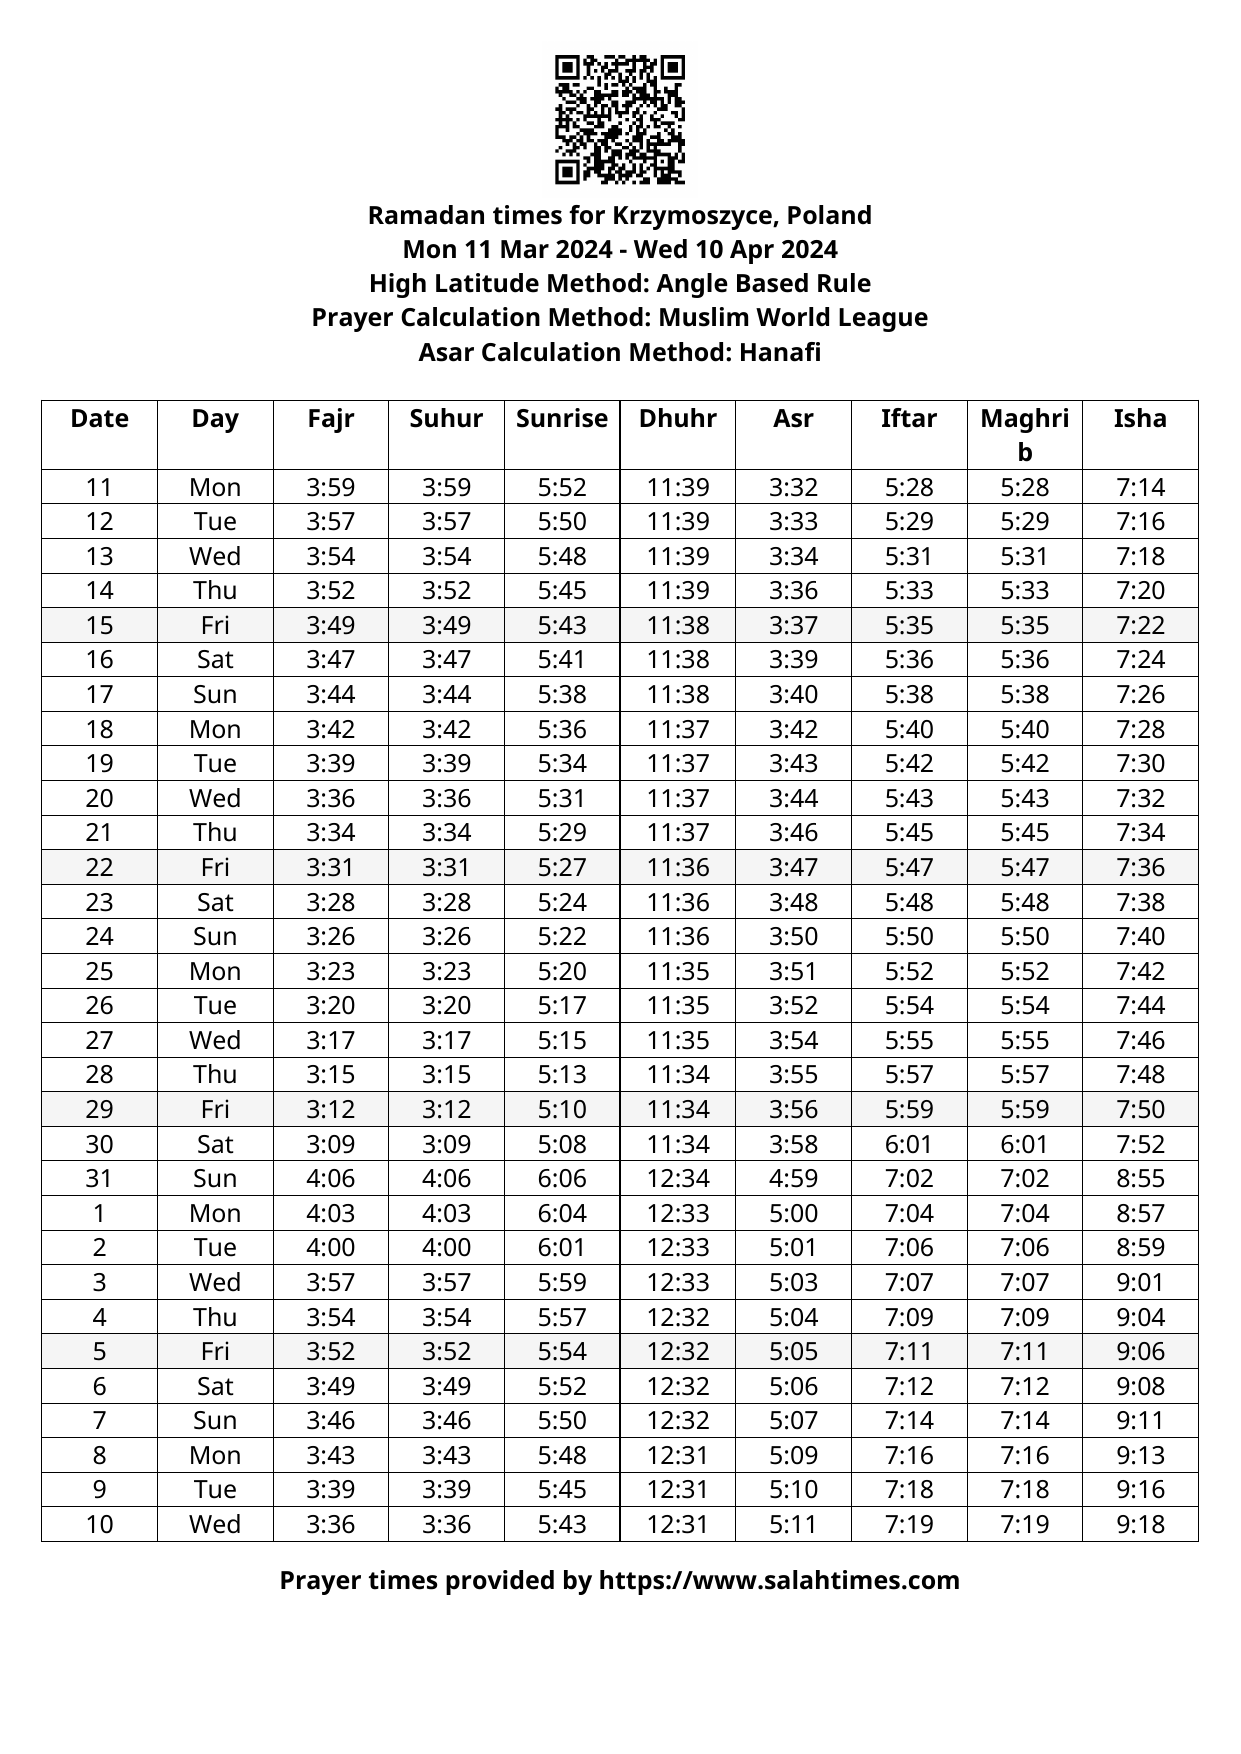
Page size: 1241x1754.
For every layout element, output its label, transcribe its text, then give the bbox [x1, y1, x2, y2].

table_cell 3:49 [389, 608, 504, 642]
table_cell 11:35 [621, 1023, 735, 1057]
table_cell 5:54 [968, 989, 1082, 1022]
table_cell Tue [158, 504, 273, 538]
table_cell 7:42 [1083, 954, 1198, 987]
table_cell 3:39 [389, 746, 504, 780]
table_header Suhur [389, 401, 504, 469]
table_cell 1 [42, 1196, 157, 1229]
table_cell Tue [158, 746, 273, 780]
table_cell 5:54 [852, 989, 967, 1022]
text High Latitude Method: Angle Based Rule [42, 266, 1198, 300]
table_cell 12:32 [621, 1369, 735, 1402]
table_cell 4:03 [274, 1196, 388, 1229]
table_cell 3:12 [274, 1092, 388, 1126]
table_cell 7:16 [968, 1438, 1082, 1472]
table_cell 5:48 [505, 539, 619, 572]
table_cell 3:36 [274, 1507, 388, 1541]
table_cell 3:44 [274, 677, 388, 711]
text Prayer times provided by https://www.salahtimes.com [42, 1563, 1198, 1597]
table_cell 12 [42, 504, 157, 538]
table_cell 29 [42, 1092, 157, 1126]
table_cell 9 [42, 1473, 157, 1506]
text Asar Calculation Method: Hanafi [42, 334, 1198, 368]
table_cell 7:14 [852, 1404, 967, 1437]
table_cell 3:23 [389, 954, 504, 987]
table_cell 16 [42, 643, 157, 676]
table_cell 5:06 [736, 1369, 851, 1402]
table_cell 4:00 [274, 1231, 388, 1264]
table_cell 7:14 [968, 1404, 1082, 1437]
table_cell 5 [42, 1334, 157, 1368]
table_cell 3:26 [274, 919, 388, 953]
table_cell 9:08 [1083, 1369, 1198, 1402]
table_cell 11:37 [621, 712, 735, 745]
table_cell 3:59 [389, 470, 504, 503]
table_cell 7:06 [852, 1231, 967, 1264]
table_cell Wed [158, 781, 273, 814]
table_cell 3:47 [389, 643, 504, 676]
table_header Iftar [852, 401, 967, 469]
table_cell 9:01 [1083, 1265, 1198, 1299]
table_header Date [42, 401, 157, 469]
table_cell 5:52 [968, 954, 1082, 987]
table_cell 3:15 [389, 1058, 504, 1091]
table_cell 5:24 [505, 885, 619, 918]
table_cell 3:15 [274, 1058, 388, 1091]
table_header Isha [1083, 401, 1198, 469]
table_cell 6:01 [852, 1127, 967, 1160]
table_cell 11:38 [621, 608, 735, 642]
table_cell 12:32 [621, 1404, 735, 1437]
table_cell 3:20 [274, 989, 388, 1022]
table_cell 3:57 [389, 1265, 504, 1299]
table_cell 5:45 [852, 816, 967, 849]
table_cell Wed [158, 1023, 273, 1057]
table_cell 27 [42, 1023, 157, 1057]
table_cell 4:06 [389, 1161, 504, 1195]
table_cell 5:48 [852, 885, 967, 918]
table_cell Wed [158, 1507, 273, 1541]
table_cell 3:09 [274, 1127, 388, 1160]
table_cell 11:36 [621, 850, 735, 884]
table_cell 7:06 [968, 1231, 1082, 1264]
table_cell 11:35 [621, 954, 735, 987]
table_cell Fri [158, 1092, 273, 1126]
table_cell 3:34 [736, 539, 851, 572]
table_cell 5:15 [505, 1023, 619, 1057]
table_cell 7:09 [852, 1300, 967, 1333]
table_cell 3:52 [736, 989, 851, 1022]
table_cell 5:35 [852, 608, 967, 642]
table_cell 12:32 [621, 1300, 735, 1333]
table_cell 3:31 [389, 850, 504, 884]
table_cell 3:47 [274, 643, 388, 676]
table_cell 3:40 [736, 677, 851, 711]
table_cell 5:33 [968, 574, 1082, 607]
table_cell 7:50 [1083, 1092, 1198, 1126]
table_cell 3:54 [274, 1300, 388, 1333]
table_cell 5:50 [852, 919, 967, 953]
table_cell 7:48 [1083, 1058, 1198, 1091]
table_cell 14 [42, 574, 157, 607]
table_cell 3:39 [736, 643, 851, 676]
table_header Dhuhr [621, 401, 735, 469]
table_cell 12:34 [621, 1161, 735, 1195]
table_cell 7:34 [1083, 816, 1198, 849]
table_cell 5:04 [736, 1300, 851, 1333]
table_cell 5:13 [505, 1058, 619, 1091]
table_cell 5:05 [736, 1334, 851, 1368]
table_cell 11:39 [621, 504, 735, 538]
table_cell Tue [158, 989, 273, 1022]
table_cell 3 [42, 1265, 157, 1299]
table_cell 3:34 [274, 816, 388, 849]
table_cell 5:10 [736, 1473, 851, 1506]
table_cell 7:16 [1083, 504, 1198, 538]
table_cell 5:38 [505, 677, 619, 711]
table_cell 3:17 [389, 1023, 504, 1057]
table_cell Sun [158, 919, 273, 953]
table_cell Sun [158, 1161, 273, 1195]
table_cell 5:36 [852, 643, 967, 676]
table_cell 5:17 [505, 989, 619, 1022]
table_cell 18 [42, 712, 157, 745]
table_cell 3:44 [389, 677, 504, 711]
table_cell 6:04 [505, 1196, 619, 1229]
table_cell 5:31 [968, 539, 1082, 572]
table_cell Sun [158, 1404, 273, 1437]
table_cell 5:41 [505, 643, 619, 676]
table_cell 7:09 [968, 1300, 1082, 1333]
table_cell 3:46 [389, 1404, 504, 1437]
table_cell Thu [158, 1058, 273, 1091]
table_cell 7:28 [1083, 712, 1198, 745]
table_cell 3:56 [736, 1092, 851, 1126]
table_cell 7:19 [968, 1507, 1082, 1541]
table_cell 5:29 [505, 816, 619, 849]
picture [542, 41, 699, 198]
table_cell 9:04 [1083, 1300, 1198, 1333]
table_cell Wed [158, 539, 273, 572]
table_cell 7:04 [968, 1196, 1082, 1229]
table_cell 25 [42, 954, 157, 987]
table_cell 3:36 [736, 574, 851, 607]
table_cell 5:50 [505, 1404, 619, 1437]
table_cell 21 [42, 816, 157, 849]
table_cell 5:38 [852, 677, 967, 711]
table_cell 20 [42, 781, 157, 814]
table_cell 3:34 [389, 816, 504, 849]
table_cell 12:32 [621, 1334, 735, 1368]
table_cell 5:59 [505, 1265, 619, 1299]
table_cell 5:45 [968, 816, 1082, 849]
table_cell 3:12 [389, 1092, 504, 1126]
table_cell 5:57 [852, 1058, 967, 1091]
table_cell 6:01 [968, 1127, 1082, 1160]
table_cell 5:48 [968, 885, 1082, 918]
table_cell 11:37 [621, 746, 735, 780]
table_cell 5:42 [852, 746, 967, 780]
table_cell 22 [42, 850, 157, 884]
table_cell 3:26 [389, 919, 504, 953]
table_cell 3:54 [389, 539, 504, 572]
table_cell 17 [42, 677, 157, 711]
table_cell Fri [158, 608, 273, 642]
table_cell 7:26 [1083, 677, 1198, 711]
table_cell 5:43 [505, 608, 619, 642]
table_cell 5:10 [505, 1092, 619, 1126]
table_cell 5:22 [505, 919, 619, 953]
table_cell 3:58 [736, 1127, 851, 1160]
table_cell 9:13 [1083, 1438, 1198, 1472]
table_cell 24 [42, 919, 157, 953]
table_cell 11:38 [621, 677, 735, 711]
table_cell 5:28 [852, 470, 967, 503]
table_cell 12:33 [621, 1196, 735, 1229]
table_cell 5:08 [505, 1127, 619, 1160]
table_cell 5:29 [852, 504, 967, 538]
table_cell 3:43 [736, 746, 851, 780]
table_cell 5:59 [968, 1092, 1082, 1126]
table_cell 3:36 [389, 1507, 504, 1541]
table_cell 7:12 [852, 1369, 967, 1402]
table_cell 11 [42, 470, 157, 503]
table_cell 7:22 [1083, 608, 1198, 642]
table_cell 12:33 [621, 1265, 735, 1299]
table_cell 3:52 [274, 1334, 388, 1368]
table_cell 5:40 [852, 712, 967, 745]
table_cell Mon [158, 712, 273, 745]
table_cell 5:42 [968, 746, 1082, 780]
table_header Day [158, 401, 273, 469]
table_cell Thu [158, 1300, 273, 1333]
table_cell 3:46 [274, 1404, 388, 1437]
table_cell 30 [42, 1127, 157, 1160]
table_cell 3:36 [389, 781, 504, 814]
table_cell 4 [42, 1300, 157, 1333]
table_cell 7:02 [852, 1161, 967, 1195]
table_cell 3:57 [389, 504, 504, 538]
table_cell 7:40 [1083, 919, 1198, 953]
table_cell 5:31 [505, 781, 619, 814]
table_cell Fri [158, 1334, 273, 1368]
table_cell 3:48 [736, 885, 851, 918]
table_cell 3:47 [736, 850, 851, 884]
table_cell 5:45 [505, 1473, 619, 1506]
table_cell 5:43 [852, 781, 967, 814]
table_cell 11:36 [621, 919, 735, 953]
table_cell 9:11 [1083, 1404, 1198, 1437]
table_cell 3:09 [389, 1127, 504, 1160]
table_cell 5:52 [505, 470, 619, 503]
table_cell 5:36 [505, 712, 619, 745]
table_cell 7:30 [1083, 746, 1198, 780]
table_cell 5:20 [505, 954, 619, 987]
table_cell 11:36 [621, 885, 735, 918]
table_cell 5:47 [968, 850, 1082, 884]
table_cell 11:39 [621, 574, 735, 607]
table_cell 12:31 [621, 1507, 735, 1541]
table_cell Tue [158, 1231, 273, 1264]
table_cell 5:55 [852, 1023, 967, 1057]
table_header Fajr [274, 401, 388, 469]
table_cell 5:50 [968, 919, 1082, 953]
table_cell Wed [158, 1265, 273, 1299]
table_cell 5:54 [505, 1334, 619, 1368]
table_cell 5:57 [968, 1058, 1082, 1091]
table_cell 5:29 [968, 504, 1082, 538]
table_cell 5:50 [505, 504, 619, 538]
table_cell 3:49 [389, 1369, 504, 1402]
table_cell 8 [42, 1438, 157, 1472]
table_header Maghrib [968, 401, 1082, 469]
table_cell 7:02 [968, 1161, 1082, 1195]
table_cell 8:57 [1083, 1196, 1198, 1229]
table_cell 4:59 [736, 1161, 851, 1195]
table_cell 7:07 [852, 1265, 967, 1299]
table_cell 7:20 [1083, 574, 1198, 607]
text Ramadan times for Krzymoszyce, Poland [42, 198, 1198, 232]
table_cell 3:54 [389, 1300, 504, 1333]
table_cell 7:11 [852, 1334, 967, 1368]
table_cell 7 [42, 1404, 157, 1437]
table_cell 5:52 [852, 954, 967, 987]
table_cell 3:59 [274, 470, 388, 503]
table_cell 3:31 [274, 850, 388, 884]
table_cell 3:57 [274, 504, 388, 538]
table_cell 5:55 [968, 1023, 1082, 1057]
table_cell 5:01 [736, 1231, 851, 1264]
table_cell 8:59 [1083, 1231, 1198, 1264]
table_cell 11:37 [621, 816, 735, 849]
table_cell 7:18 [968, 1473, 1082, 1506]
table_cell Thu [158, 816, 273, 849]
table_cell 7:04 [852, 1196, 967, 1229]
table_cell Mon [158, 1438, 273, 1472]
table_cell 5:43 [968, 781, 1082, 814]
table_cell 3:54 [274, 539, 388, 572]
table_cell Sat [158, 1127, 273, 1160]
table_cell 12:33 [621, 1231, 735, 1264]
table_cell 19 [42, 746, 157, 780]
table_cell Mon [158, 470, 273, 503]
table_cell 3:52 [389, 574, 504, 607]
table_cell 7:36 [1083, 850, 1198, 884]
table_cell 5:34 [505, 746, 619, 780]
table_cell 3:28 [389, 885, 504, 918]
table_cell 7:18 [1083, 539, 1198, 572]
table_cell 11:34 [621, 1092, 735, 1126]
table_cell 3:37 [736, 608, 851, 642]
table_cell 7:46 [1083, 1023, 1198, 1057]
text Prayer Calculation Method: Muslim World League [42, 300, 1198, 334]
table_cell 11:34 [621, 1127, 735, 1160]
table_cell 3:36 [274, 781, 388, 814]
table_cell 5:45 [505, 574, 619, 607]
table_cell Thu [158, 574, 273, 607]
table_cell 11:39 [621, 470, 735, 503]
table_cell 3:49 [274, 1369, 388, 1402]
table_cell 5:35 [968, 608, 1082, 642]
table_cell 7:24 [1083, 643, 1198, 676]
table_cell 3:46 [736, 816, 851, 849]
text Mon 11 Mar 2024 - Wed 10 Apr 2024 [42, 232, 1198, 266]
table_cell 3:28 [274, 885, 388, 918]
table_cell 7:19 [852, 1507, 967, 1541]
table_cell Mon [158, 954, 273, 987]
table_cell 10 [42, 1507, 157, 1541]
table_cell 3:43 [389, 1438, 504, 1472]
table_cell 5:52 [505, 1369, 619, 1402]
table_cell Tue [158, 1473, 273, 1506]
table_cell Sun [158, 677, 273, 711]
table_cell 5:00 [736, 1196, 851, 1229]
table_cell 3:39 [274, 1473, 388, 1506]
table_cell 5:38 [968, 677, 1082, 711]
table_cell 7:18 [852, 1473, 967, 1506]
table_cell 7:07 [968, 1265, 1082, 1299]
table_cell 5:03 [736, 1265, 851, 1299]
table_cell 3:17 [274, 1023, 388, 1057]
table_cell 5:09 [736, 1438, 851, 1472]
table_cell 5:27 [505, 850, 619, 884]
table_cell 5:43 [505, 1507, 619, 1541]
table_cell 7:14 [1083, 470, 1198, 503]
table_cell 13 [42, 539, 157, 572]
table_cell 3:52 [274, 574, 388, 607]
table_cell 28 [42, 1058, 157, 1091]
table_cell 3:42 [274, 712, 388, 745]
table_cell 4:06 [274, 1161, 388, 1195]
table_cell 6:06 [505, 1161, 619, 1195]
table_cell 7:12 [968, 1369, 1082, 1402]
table_cell 3:54 [736, 1023, 851, 1057]
table_cell 3:20 [389, 989, 504, 1022]
table_cell 7:52 [1083, 1127, 1198, 1160]
table_cell 7:38 [1083, 885, 1198, 918]
table_cell 3:39 [389, 1473, 504, 1506]
table_cell 7:44 [1083, 989, 1198, 1022]
table_cell 11:34 [621, 1058, 735, 1091]
table_cell 12:31 [621, 1473, 735, 1506]
table_cell 9:06 [1083, 1334, 1198, 1368]
table_cell 3:44 [736, 781, 851, 814]
table_cell 8:55 [1083, 1161, 1198, 1195]
table_cell 3:49 [274, 608, 388, 642]
table_cell 11:39 [621, 539, 735, 572]
table_cell 5:31 [852, 539, 967, 572]
table_cell 12:31 [621, 1438, 735, 1472]
table_header Sunrise [505, 401, 619, 469]
table_cell 7:32 [1083, 781, 1198, 814]
table_cell 3:50 [736, 919, 851, 953]
table_cell 3:51 [736, 954, 851, 987]
table_cell 3:42 [736, 712, 851, 745]
table_cell Mon [158, 1196, 273, 1229]
table_cell 5:36 [968, 643, 1082, 676]
table_cell 3:52 [389, 1334, 504, 1368]
table_cell 5:28 [968, 470, 1082, 503]
table_cell 5:47 [852, 850, 967, 884]
table_cell 5:07 [736, 1404, 851, 1437]
table_cell 4:03 [389, 1196, 504, 1229]
table_cell Sat [158, 643, 273, 676]
table_cell 3:32 [736, 470, 851, 503]
table_cell 4:00 [389, 1231, 504, 1264]
table_cell 11:35 [621, 989, 735, 1022]
table_cell Fri [158, 850, 273, 884]
table_cell 7:16 [852, 1438, 967, 1472]
table_cell 9:18 [1083, 1507, 1198, 1541]
table_cell 15 [42, 608, 157, 642]
table_cell 3:33 [736, 504, 851, 538]
table_cell 5:59 [852, 1092, 967, 1126]
table_cell 11:38 [621, 643, 735, 676]
table_cell 3:57 [274, 1265, 388, 1299]
table_cell 3:43 [274, 1438, 388, 1472]
table_cell 5:40 [968, 712, 1082, 745]
table_cell 3:23 [274, 954, 388, 987]
table_cell 5:57 [505, 1300, 619, 1333]
table_cell Sat [158, 885, 273, 918]
table_cell 5:48 [505, 1438, 619, 1472]
table_cell 5:11 [736, 1507, 851, 1541]
table_cell 26 [42, 989, 157, 1022]
table_cell 2 [42, 1231, 157, 1264]
table_cell 9:16 [1083, 1473, 1198, 1506]
table_cell 3:39 [274, 746, 388, 780]
table_cell 23 [42, 885, 157, 918]
table_cell 31 [42, 1161, 157, 1195]
table_cell 5:33 [852, 574, 967, 607]
table_cell Sat [158, 1369, 273, 1402]
table_header Asr [736, 401, 851, 469]
table_cell 6 [42, 1369, 157, 1402]
table_cell 7:11 [968, 1334, 1082, 1368]
table_cell 6:01 [505, 1231, 619, 1264]
table_cell 3:55 [736, 1058, 851, 1091]
table_cell 3:42 [389, 712, 504, 745]
table_cell 11:37 [621, 781, 735, 814]
